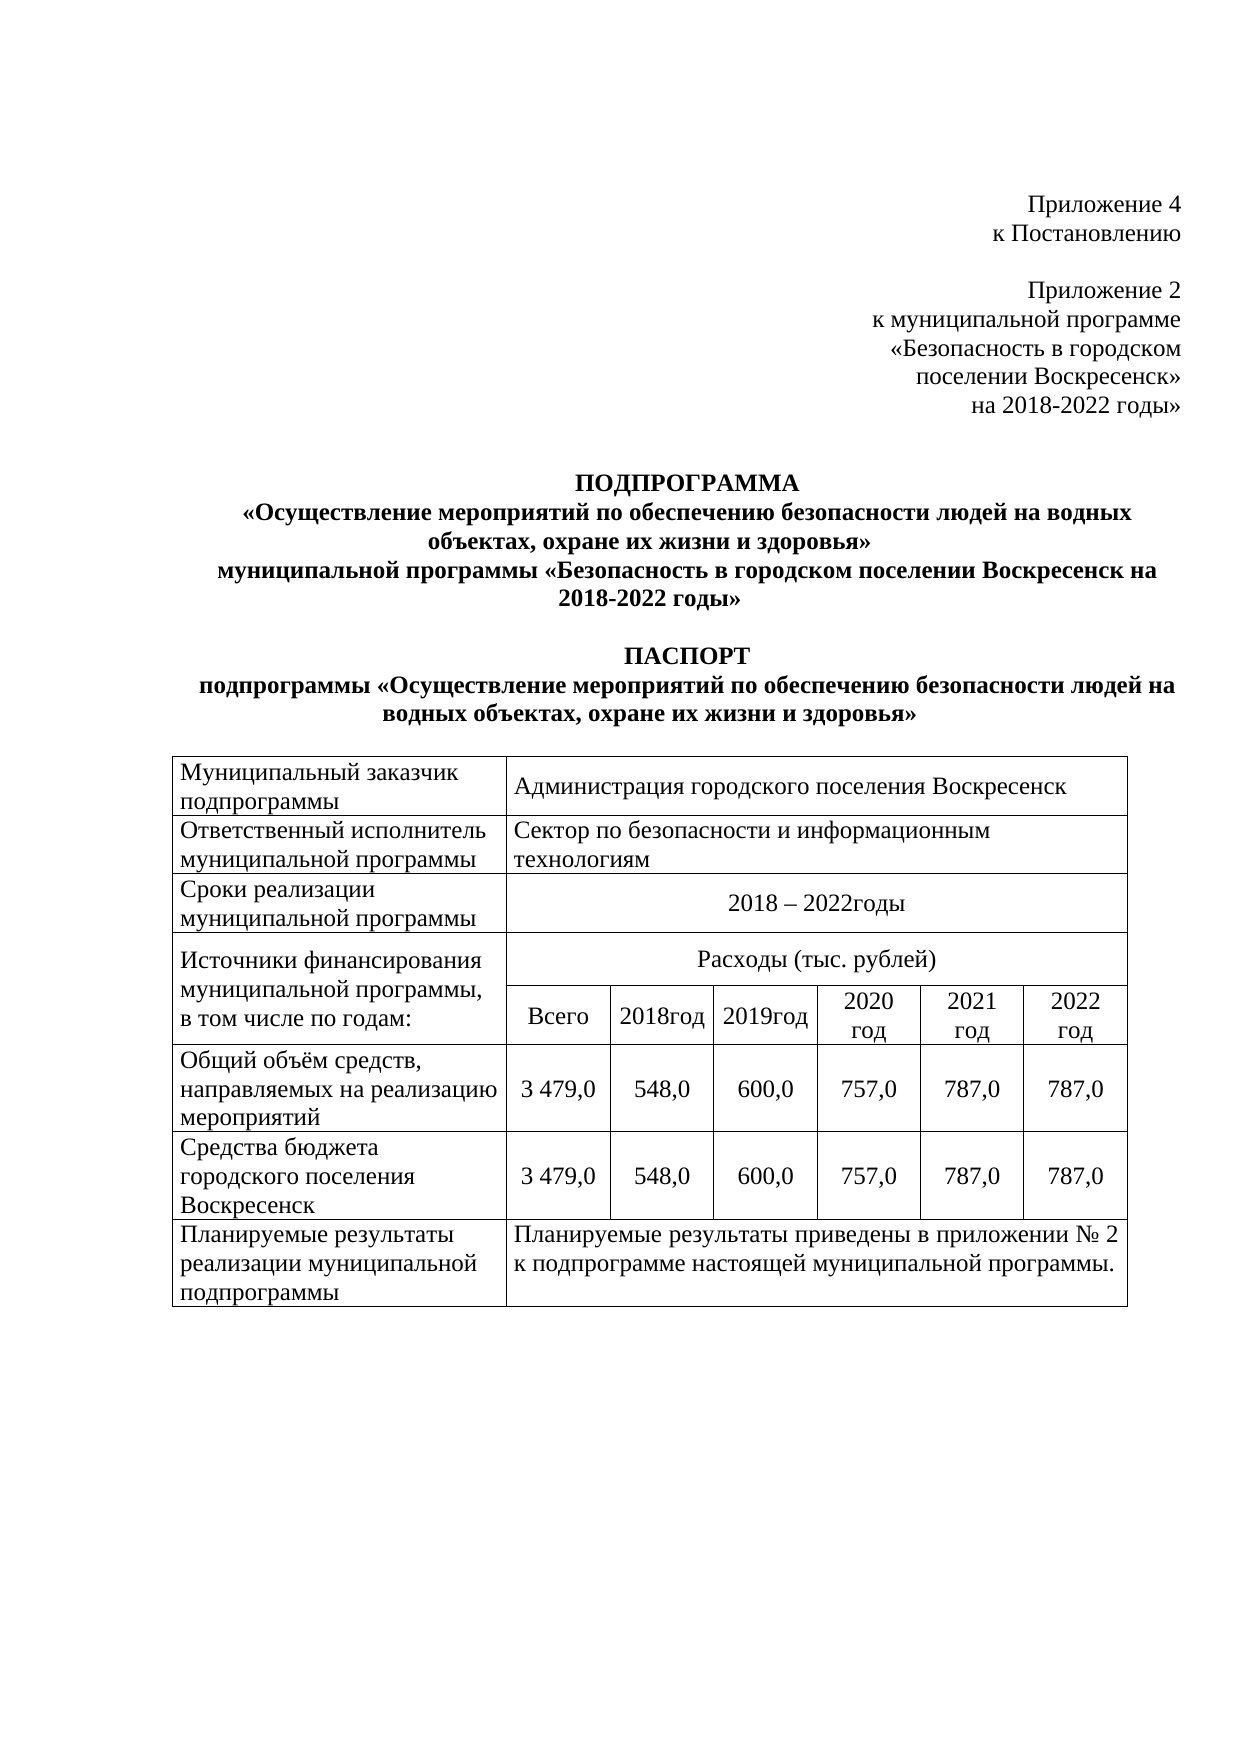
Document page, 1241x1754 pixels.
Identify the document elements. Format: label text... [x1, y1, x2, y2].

table_cell 757,0 [818, 1132, 920, 1218]
table_cell Средства бюджета городского поселения Воскресенск [173, 1132, 506, 1218]
table_cell 2019год [714, 986, 817, 1044]
text Приложение 2 [118, 275, 1181, 304]
table_cell Сроки реализации муниципальной программы [173, 874, 506, 932]
table_header Администрация городского поселения Воскресенск [507, 757, 1127, 814]
table_cell Ответственный исполнитель муниципальной программы [173, 816, 506, 873]
text поселении Воскресенск» [118, 361, 1181, 390]
text «Безопасность в городском [118, 333, 1181, 361]
table_cell 548,0 [611, 1045, 713, 1131]
text «Осуществление мероприятий по обеспечению безопасности людей на водных объектах, охране их жизни и здоровья» [118, 497, 1181, 555]
table_cell 600,0 [714, 1132, 817, 1218]
table_cell 787,0 [921, 1045, 1023, 1131]
text Приложение 4 [413, 189, 1181, 218]
table_cell 757,0 [818, 1045, 920, 1131]
table_cell 3 479,0 [507, 1132, 610, 1218]
table_cell Планируемые результаты реализации муниципальной подпрограммы [173, 1220, 506, 1306]
table_cell 2018 – 2022годы [507, 874, 1127, 932]
table_cell 3 479,0 [507, 1045, 610, 1131]
text к Постановлению [413, 218, 1181, 246]
text подпрограммы «Осуществление мероприятий по обеспечению безопасности людей на водных объектах, охране их жизни и здоровья» [118, 670, 1181, 727]
text к муниципальной программе [118, 304, 1181, 333]
table_cell Общий объём средств, направляемых на реализацию мероприятий [173, 1045, 506, 1131]
table_cell Всего [507, 986, 610, 1044]
table_cell 2022 год [1024, 986, 1127, 1044]
table_cell Источники финансирования муниципальной программы, в том числе по годам: [173, 933, 506, 1044]
table_cell 2018год [611, 986, 713, 1044]
table_cell Расходы (тыс. рублей) [507, 933, 1127, 985]
table_cell 548,0 [611, 1132, 713, 1218]
table_header Муниципальный заказчик подпрограммы [173, 757, 506, 814]
table_cell 600,0 [714, 1045, 817, 1131]
table_cell 787,0 [921, 1132, 1023, 1218]
text ПАСПОРТ [118, 641, 1181, 670]
table_cell 787,0 [1024, 1045, 1127, 1131]
text муниципальной программы «Безопасность в городском поселении Воскресенск на 2018-2022 годы» [118, 555, 1181, 612]
table_cell Сектор по безопасности и информационным технологиям [507, 816, 1127, 873]
table_cell Планируемые результаты приведены в приложении № 2 к подпрограмме настоящей муниципальной программы. [507, 1220, 1127, 1306]
table_cell 787,0 [1024, 1132, 1127, 1218]
table_cell 2021 год [921, 986, 1023, 1044]
text ПОДПРОГРАММА [118, 468, 1181, 497]
table_cell 2020 год [818, 986, 920, 1044]
text на 2018-2022 годы» [118, 390, 1181, 419]
